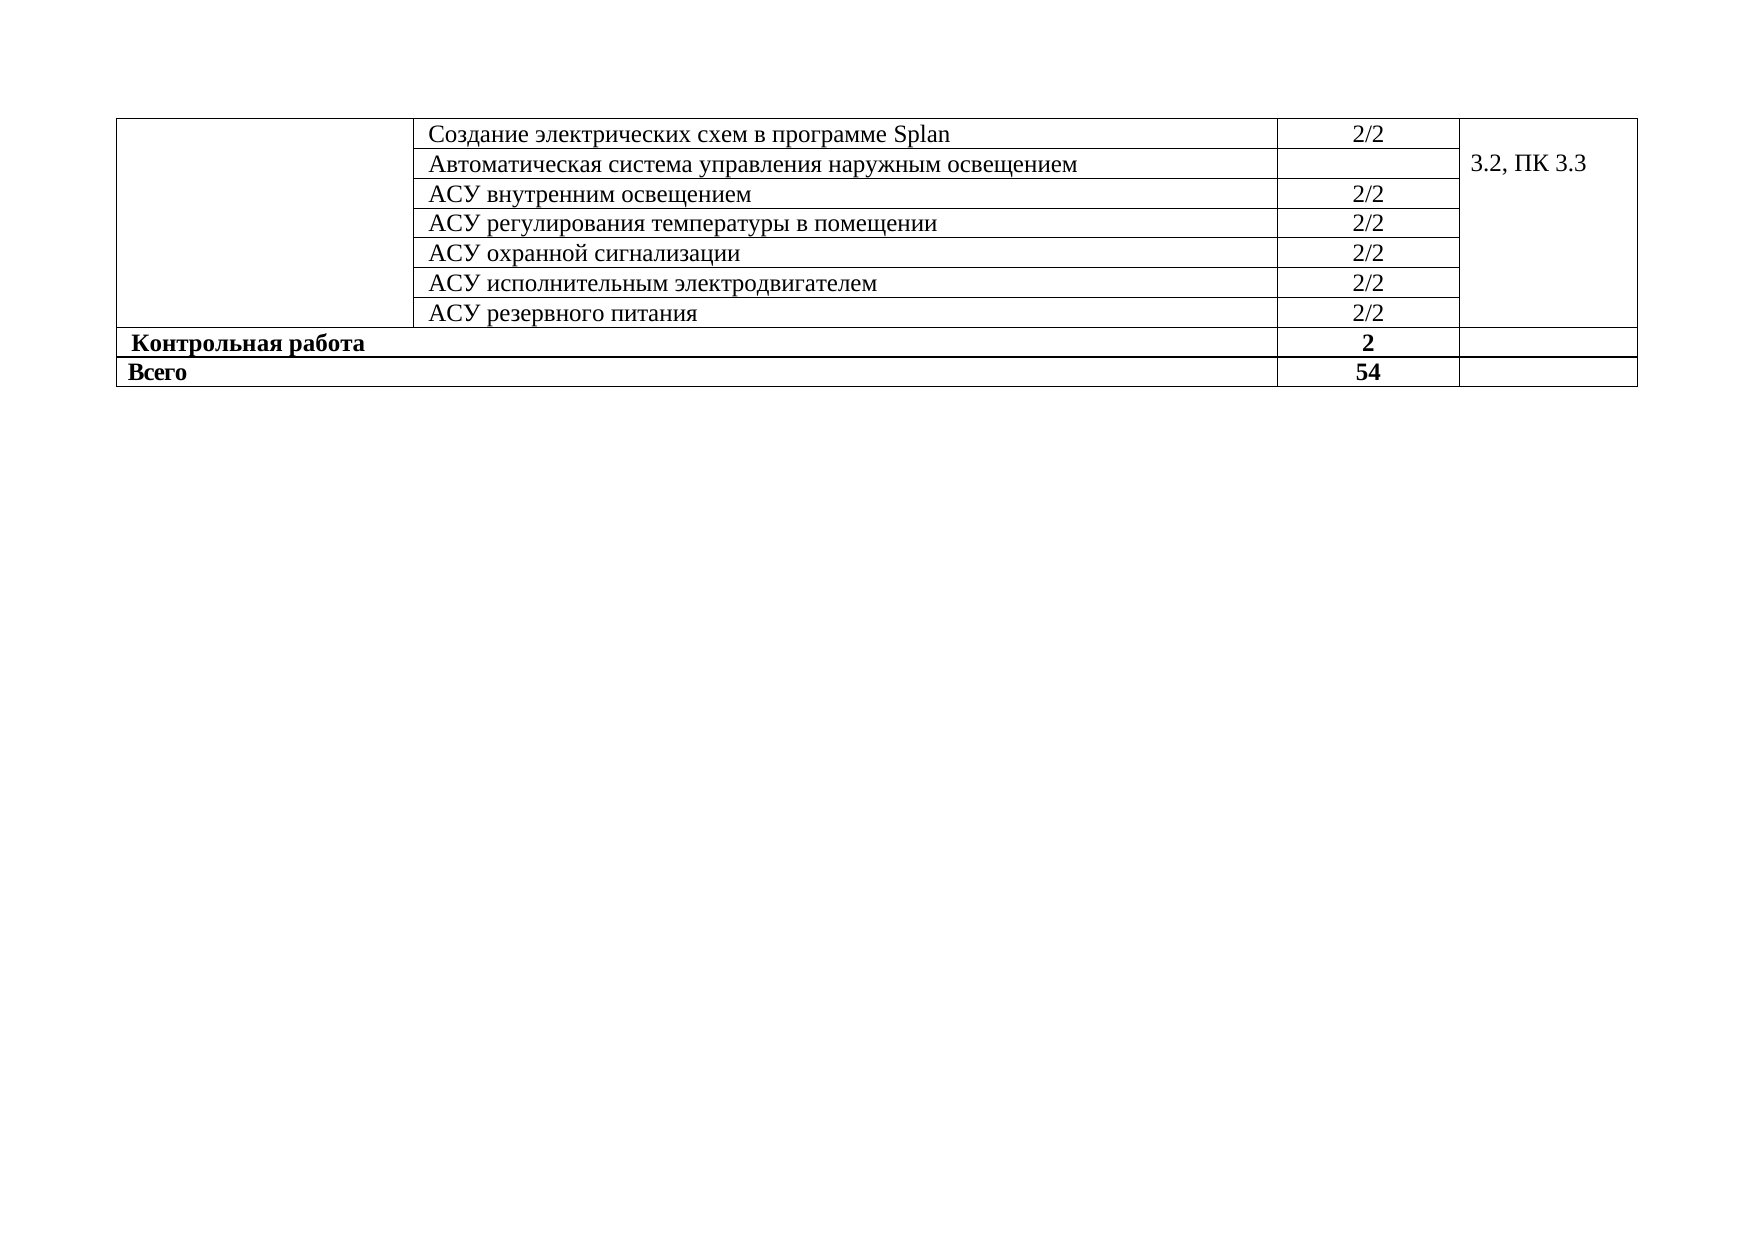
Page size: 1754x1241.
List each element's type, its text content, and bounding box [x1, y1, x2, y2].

table_cell 2/2 [1278, 179, 1459, 207]
table_cell [1460, 358, 1637, 386]
table_cell АСУ исполнительным электродвигателем [414, 268, 1277, 297]
table_cell 2/2 [1278, 298, 1459, 327]
table_cell АСУ внутренним освещением [414, 179, 1277, 207]
table_cell 2/2 [1278, 238, 1459, 267]
table_cell Создание электрических схем в программе Splan [414, 119, 1277, 148]
table_cell Всего [117, 358, 1277, 386]
table_cell АСУ охранной сигнализации [414, 238, 1277, 267]
table_cell 2/2 [1278, 268, 1459, 297]
table_cell 2/2 [1278, 119, 1459, 148]
table_cell Контрольная работа [117, 328, 1277, 356]
table_cell Автоматическая система управления наружным освещением [414, 149, 1277, 178]
table_cell 54 [1278, 358, 1459, 386]
table_cell 2/2 [1278, 209, 1459, 237]
table_cell АСУ резервного питания [414, 298, 1277, 327]
table_cell 2 [1278, 328, 1459, 356]
table_cell [1278, 149, 1459, 178]
table_cell [1460, 328, 1637, 356]
table_cell АСУ регулирования температуры в помещении [414, 209, 1277, 237]
